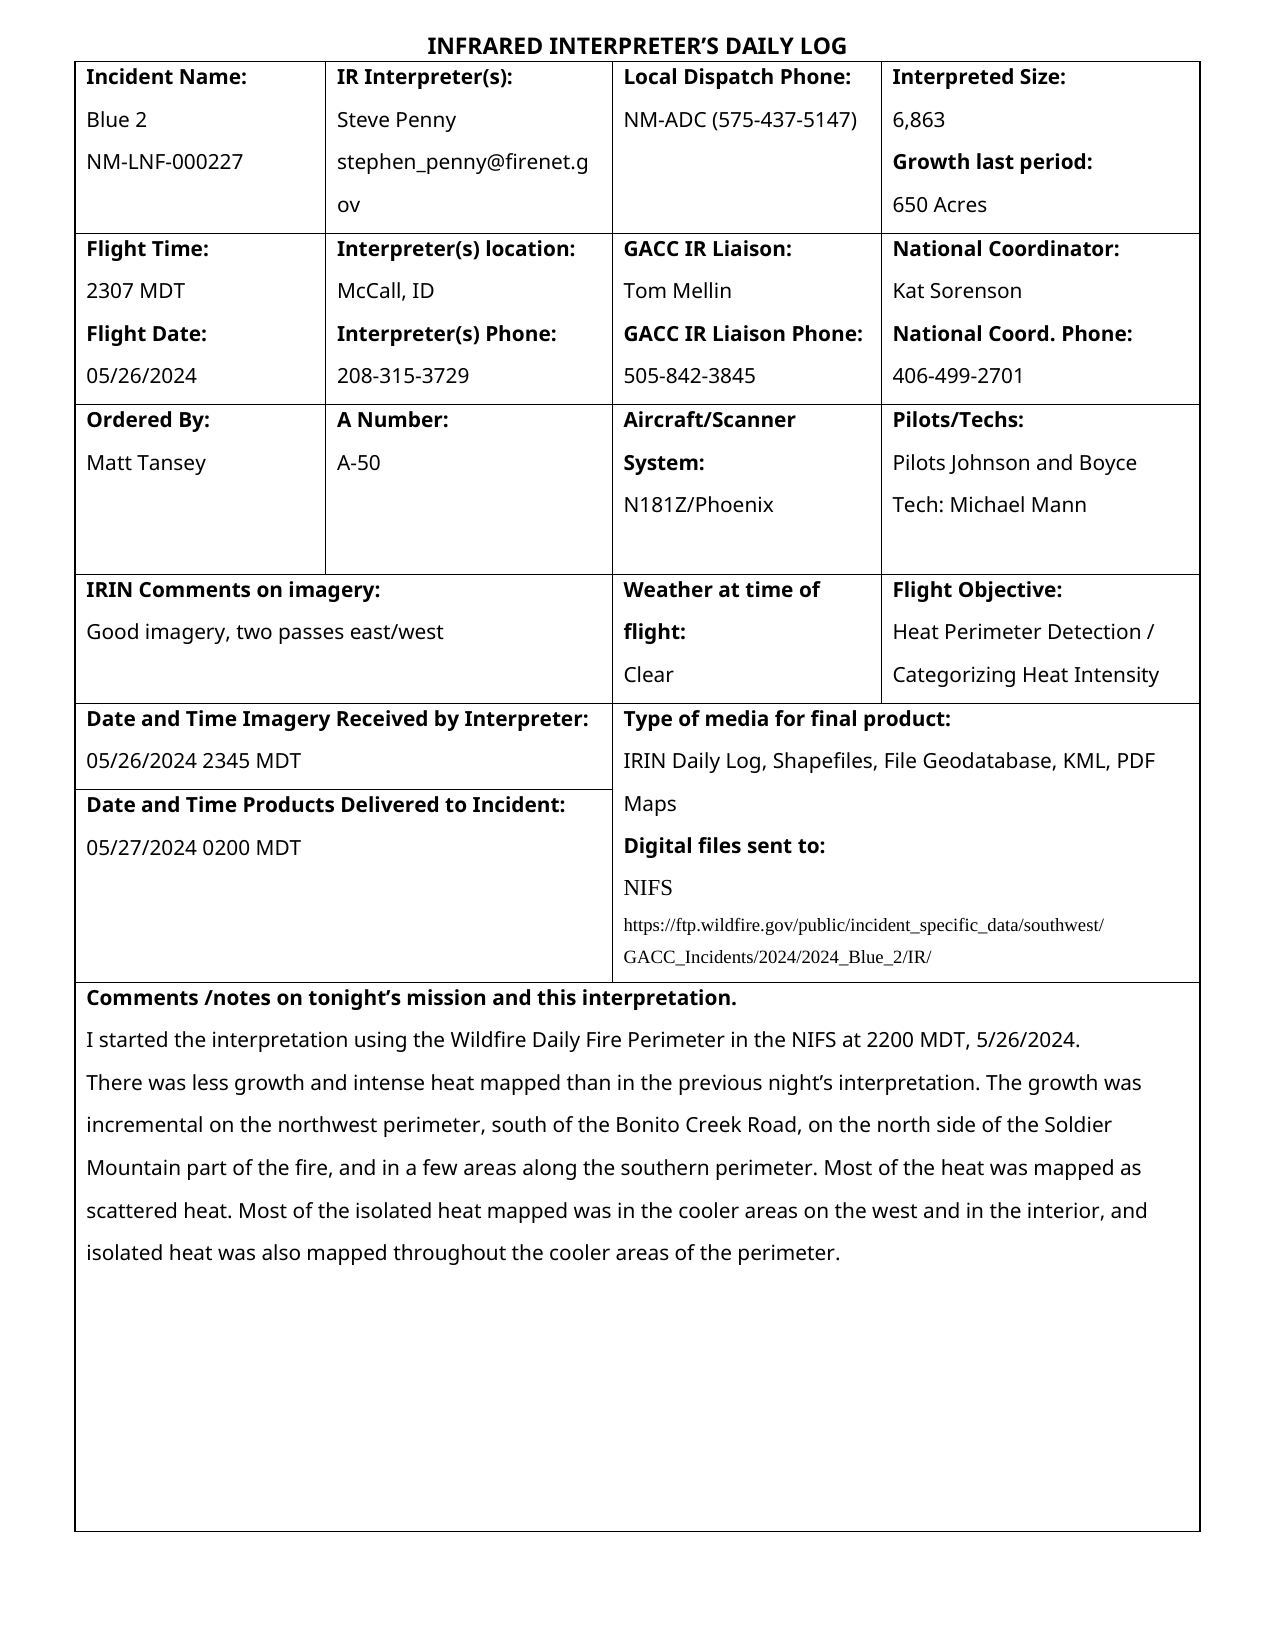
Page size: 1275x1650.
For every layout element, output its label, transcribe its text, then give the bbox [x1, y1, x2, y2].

table_cell Aircraft/Scanner System: N181Z/Phoenix [613, 405, 881, 574]
table_cell Flight Time: 2307 MDT Flight Date: 05/26/2024 [76, 234, 325, 404]
table_header Incident Name: Blue 2 NM-LNF-000227 [76, 62, 325, 233]
table_header Interpreted Size: 6,863 Growth last period: 650 Acres [882, 62, 1199, 233]
table_cell Ordered By: Matt Tansey [76, 405, 325, 574]
table_cell IRIN Comments on imagery: Good imagery, two passes east/west [76, 575, 612, 703]
table_cell Type of media for final product: IRIN Daily Log, Shapefiles, File Geodatabase, KML, PDF Maps Digital files sent to: NIFS https://ftp.wildfire.gov/public/incident_specific_data/southwest/GACC_Incidents/2024/2024_Blue_2/IR/ [613, 704, 1199, 982]
table_cell Weather at time of flight: Clear [613, 575, 881, 703]
table_cell Date and Time Products Delivered to Incident: 05/27/2024 0200 MDT [76, 790, 612, 982]
table_cell A Number: A-50 [326, 405, 612, 574]
table_cell Pilots/Techs: Pilots Johnson and Boyce Tech: Michael Mann [882, 405, 1199, 574]
table_header Local Dispatch Phone: NM-ADC (575-437-5147) [613, 62, 881, 233]
table_header IR Interpreter(s): Steve Penny stephen_penny@firenet.gov [326, 62, 612, 233]
table_cell Flight Objective: Heat Perimeter Detection / Categorizing Heat Intensity [882, 575, 1199, 703]
table_cell Interpreter(s) location: McCall, ID Interpreter(s) Phone: 208-315-3729 [326, 234, 612, 404]
table_cell Date and Time Imagery Received by Interpreter: 05/26/2024 2345 MDT [76, 704, 612, 789]
table_cell GACC IR Liaison: Tom Mellin GACC IR Liaison Phone: 505-842-3845 [613, 234, 881, 404]
table_cell Comments /notes on tonight’s mission and this interpretation. I started the interpretation using the Wildfire Daily Fire Perimeter in the NIFS at 2200 MDT, 5/26/2024. There was less growth and intense heat mapped than in the previous night’s interpretation. The growth was incremental on the northwest perimeter, south of the Bonito Creek Road, on the north side of the Soldier Mountain part of the fire, and in a few areas along the southern perimeter. Most of the heat was mapped as scattered heat. Most of the isolated heat mapped was in the cooler areas on the west and in the interior, and isolated heat was also mapped throughout the cooler areas of the perimeter. [76, 983, 1199, 1531]
table_cell National Coordinator: Kat Sorenson National Coord. Phone: 406-499-2701 [882, 234, 1199, 404]
